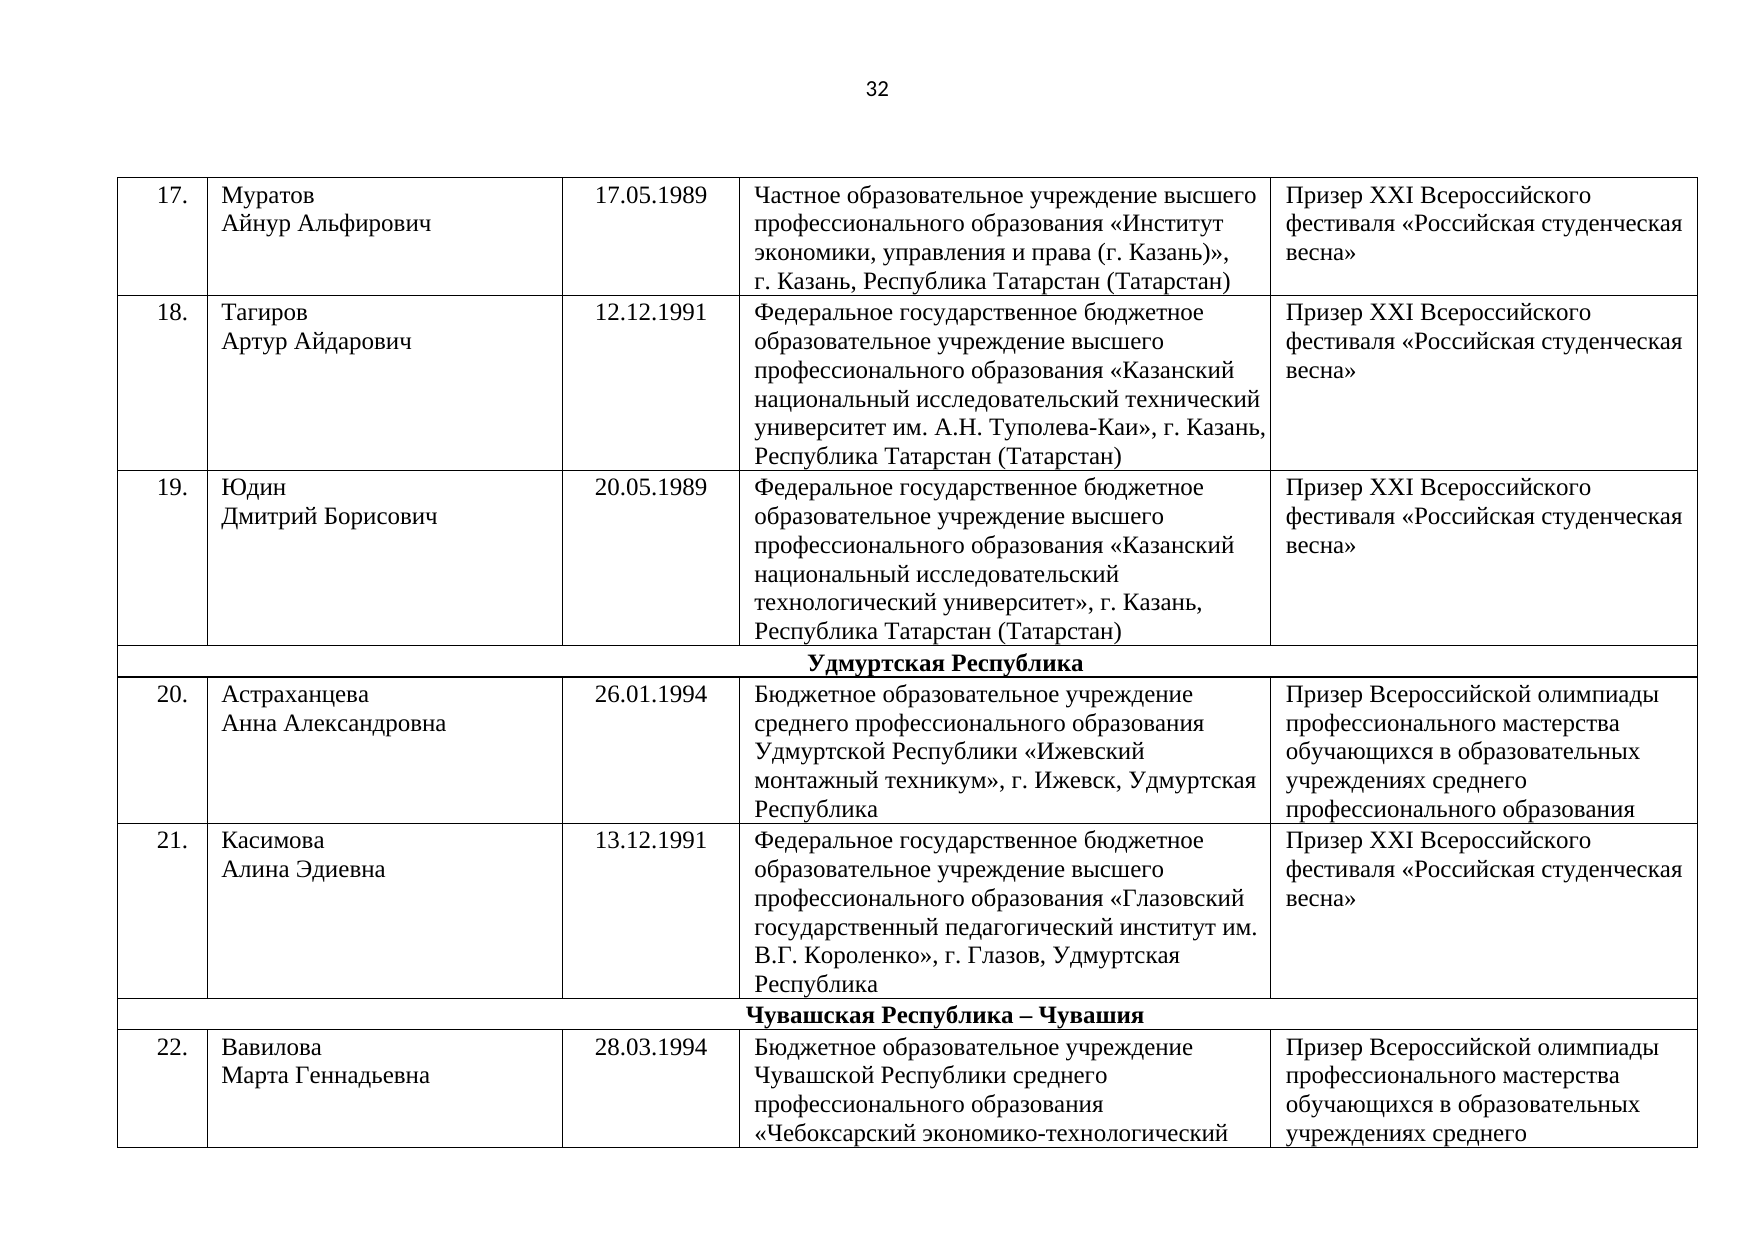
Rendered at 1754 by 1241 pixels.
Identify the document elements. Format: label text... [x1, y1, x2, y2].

table_cell Тагиров Артур Айдарович [208, 296, 562, 470]
table_cell Астраханцева Анна Александровна [208, 678, 562, 823]
table_cell Федеральное государственное бюджетное образовательное учреждение высшего профессионального образования «Казанский национальный исследовательский технологический университет», г. Казань, Республика Татарстан (Татарстан) [740, 471, 1270, 645]
table_cell Федеральное государственное бюджетное образовательное учреждение высшего профессионального образования «Глазовский государственный педагогический институт им. В.Г. Короленко», г. Глазов, Удмуртская Республика [740, 824, 1270, 998]
table_cell Муратов Айнур Альфирович [208, 178, 562, 295]
table_cell [118, 178, 207, 295]
table_cell Удмуртская Республика [118, 646, 1697, 676]
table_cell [740, 1030, 1270, 1147]
table_cell [118, 824, 207, 998]
table_cell Призер Всероссийской олимпиады профессионального мастерства обучающихся в образовательных учреждениях среднего профессионального образования [1271, 678, 1697, 823]
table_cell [1271, 178, 1697, 295]
table_cell Федеральное государственное бюджетное образовательное учреждение высшего профессионального образования «Казанский национальный исследовательский технический университет им. А.Н. Туполева-Каи», г. Казань, Республика Татарстан (Татарстан) [740, 296, 1270, 470]
table_cell Призер XXI Всероссийского фестиваля «Российская студенческая весна» [1271, 471, 1697, 645]
table_cell Призер XXI Всероссийского фестиваля «Российская студенческая весна» [1271, 824, 1697, 998]
table_cell [118, 471, 207, 645]
table_cell Чувашская Республика – Чувашия [118, 999, 1697, 1029]
table_cell [118, 296, 207, 470]
table_cell 20.05.1989 [563, 471, 739, 645]
table_cell Призер XXI Всероссийского фестиваля «Российская студенческая весна» [1271, 296, 1697, 470]
table_cell Касимова Алина Эдиевна [208, 824, 562, 998]
table_cell 28.03.1994 [563, 1030, 739, 1147]
table_cell Юдин Дмитрий Борисович [208, 471, 562, 645]
table_cell 26.01.1994 [563, 678, 739, 823]
table_cell 12.12.1991 [563, 296, 739, 470]
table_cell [1271, 1030, 1697, 1147]
table_cell Частное образовательное учреждение высшего профессионального образования «Институт экономики, управления и права (г. Казань)», г. Казань, Республика Татарстан (Татарстан) [740, 178, 1270, 295]
table_cell 17.05.1989 [563, 178, 739, 295]
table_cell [208, 1030, 562, 1147]
table_cell [118, 678, 207, 823]
table_cell [118, 1030, 207, 1147]
table_cell 13.12.1991 [563, 824, 739, 998]
table_cell Бюджетное образовательное учреждение среднего профессионального образования Удмуртской Республики «Ижевский монтажный техникум», г. Ижевск, Удмуртская Республика [740, 678, 1270, 823]
